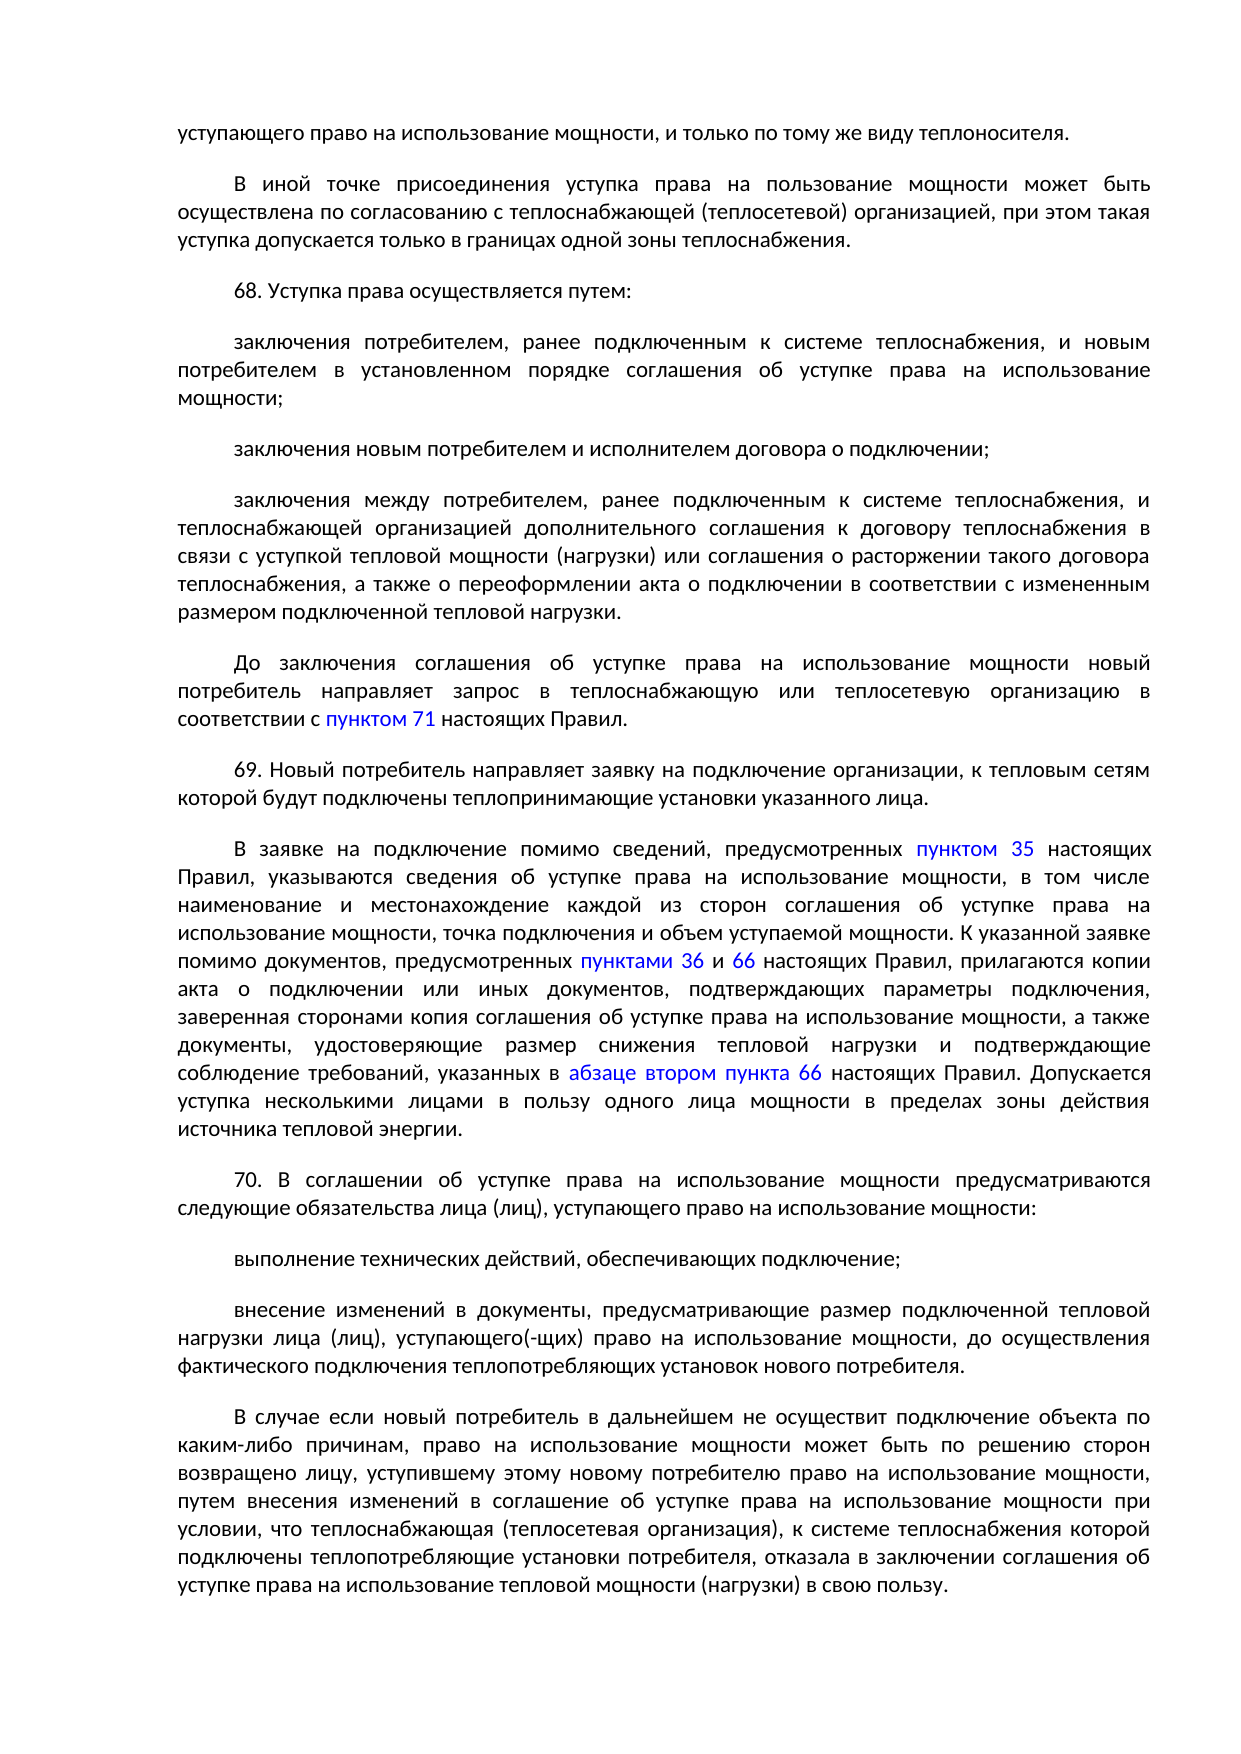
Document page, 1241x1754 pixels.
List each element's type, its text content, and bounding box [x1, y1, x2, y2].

text заключения потребителем, ранее подключенным к системе теплоснабжения, и новым потребителем в установленном порядке соглашения об уступке права на использование мощности; [177, 327, 1152, 411]
text выполнение технических действий, обеспечивающих подключение; [177, 1244, 1152, 1272]
text заключения новым потребителем и исполнителем договора о подключении; [177, 434, 1152, 462]
text До заключения соглашения об уступке права на использование мощности новый потребитель направляет запрос в теплоснабжающую или теплосетевую организацию в соответствии с пунктом 71 настоящих Правил. [177, 648, 1152, 732]
text В заявке на подключение помимо сведений, предусмотренных пунктом 35 настоящих Правил, указываются сведения об уступке права на использование мощности, в том числе наименование и местонахождение каждой из сторон соглашения об уступке права на использование мощности, точка подключения и объем уступаемой мощности. К указанной заявке помимо документов, предусмотренных пунктами 36 и 66 настоящих Правил, прилагаются копии акта о подключении или иных документов, подтверждающих параметры подключения, заверенная сторонами копия соглашения об уступке права на использование мощности, а также документы, удостоверяющие размер снижения тепловой нагрузки и подтверждающие соблюдение требований, указанных в абзаце втором пункта 66 настоящих Правил. Допускается уступка несколькими лицами в пользу одного лица мощности в пределах зоны действия источника тепловой энергии. [177, 834, 1152, 1142]
text 70. В соглашении об уступке права на использование мощности предусматриваются следующие обязательства лица (лиц), уступающего право на использование мощности: [177, 1165, 1152, 1221]
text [177, 118, 1152, 146]
text 68. Уступка права осуществляется путем: [177, 276, 1152, 304]
text внесение изменений в документы, предусматривающие размер подключенной тепловой нагрузки лица (лиц), уступающего(-щих) право на использование мощности, до осуществления фактического подключения теплопотребляющих установок нового потребителя. [177, 1295, 1152, 1379]
text В иной точке присоединения уступка права на пользование мощности может быть осуществлена по согласованию с теплоснабжающей (теплосетевой) организацией, при этом такая уступка допускается только в границах одной зоны теплоснабжения. [177, 169, 1152, 253]
text В случае если новый потребитель в дальнейшем не осуществит подключение объекта по каким-либо причинам, право на использование мощности может быть по решению сторон возвращено лицу, уступившему этому новому потребителю право на использование мощности, путем внесения изменений в соглашение об уступке права на использование мощности при условии, что теплоснабжающая (теплосетевая организация), к системе теплоснабжения которой подключены теплопотребляющие установки потребителя, отказала в заключении соглашения об уступке права на использование тепловой мощности (нагрузки) в свою пользу. [177, 1402, 1152, 1598]
text 69. Новый потребитель направляет заявку на подключение организации, к тепловым сетям которой будут подключены теплопринимающие установки указанного лица. [177, 755, 1152, 811]
text заключения между потребителем, ранее подключенным к системе теплоснабжения, и теплоснабжающей организацией дополнительного соглашения к договору теплоснабжения в связи с уступкой тепловой мощности (нагрузки) или соглашения о расторжении такого договора теплоснабжения, а также о переоформлении акта о подключении в соответствии с измененным размером подключенной тепловой нагрузки. [177, 485, 1152, 625]
